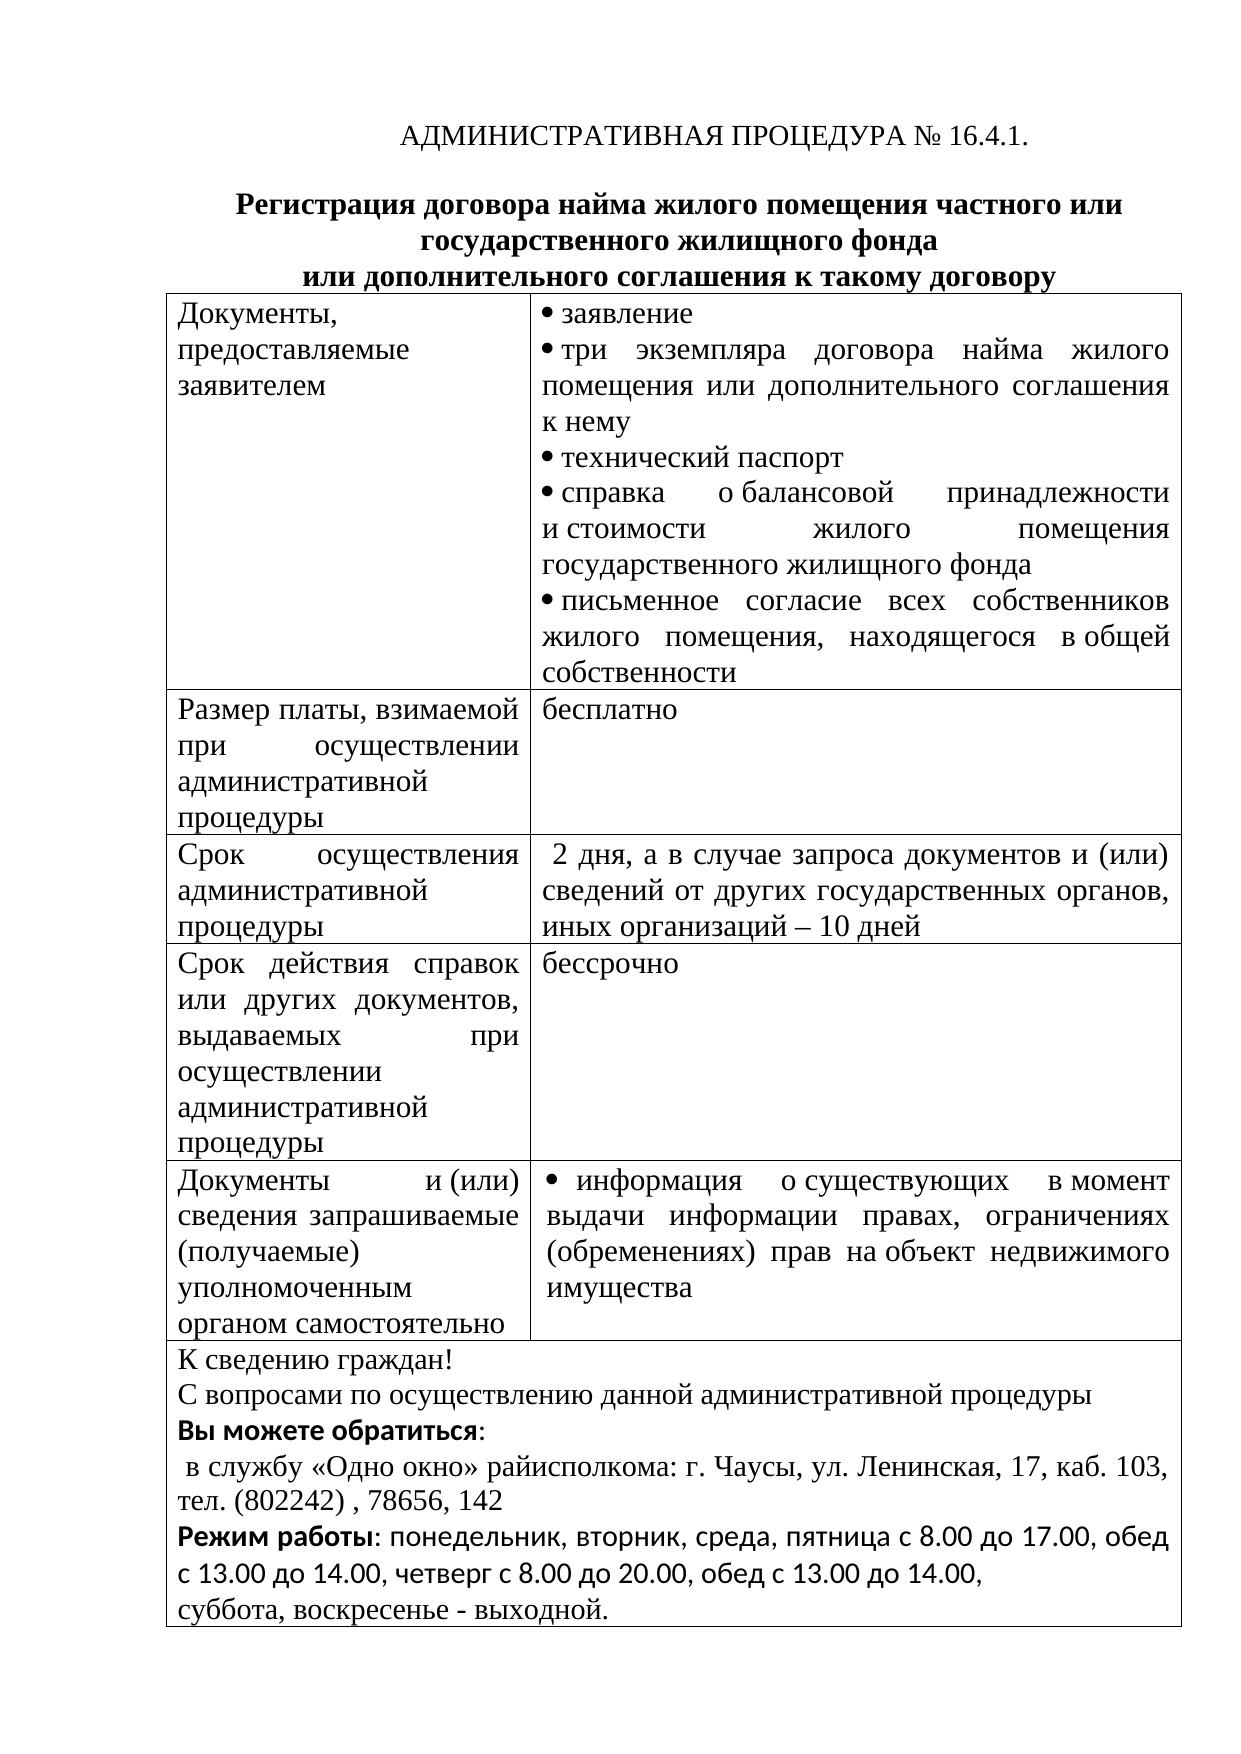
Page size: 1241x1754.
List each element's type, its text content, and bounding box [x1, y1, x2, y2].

table_cell информация о существующих в момент выдачи информации правах, ограничениях (обременениях) прав на объект недвижимого имущества [531, 1161, 1181, 1340]
table_header заявление три экземпляра договора найма жилого помещения или дополнительного соглашения к нему технический паспорт справка о балансовой принадлежности и стоимости жилого помещения государственного жилищного фонда письменное согласие всех собственников жилого помещения, находящегося в общей собственности [531, 294, 1181, 689]
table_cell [167, 1341, 1181, 1626]
text АДМИНИСТРАТИВНАЯ ПРОЦЕДУРА № 16.4.1. [177, 118, 1181, 152]
table_cell Срок действия справок или других документов, выдаваемых при осуществлении административной процедуры [167, 944, 530, 1160]
table_cell Размер платы, взимаемой при осуществлении административной процедуры [167, 690, 530, 834]
table_header Документы, предоставляемые заявителем [167, 294, 530, 689]
table_cell бессрочно [531, 944, 1181, 1160]
table_cell Срок осуществления административной процедуры [167, 835, 530, 943]
table_cell 2 дня, а в случае запроса документов и (или) сведений от других государственных органов, иных организаций – 10 дней [531, 835, 1181, 943]
text Регистрация договора найма жилого помещения частного или государственного жилищного фонда или дополнительного соглашения к такому договору [938, 185, 1181, 293]
text Регистрация договора найма жилого помещения частного или государственного жилищного фонда или дополнительного соглашения к такому договору [177, 185, 420, 293]
table_cell бесплатно [531, 690, 1181, 834]
table_cell Документы и (или) сведения запрашиваемые (получаемые) уполномоченным органом самостоятельно [167, 1161, 530, 1340]
